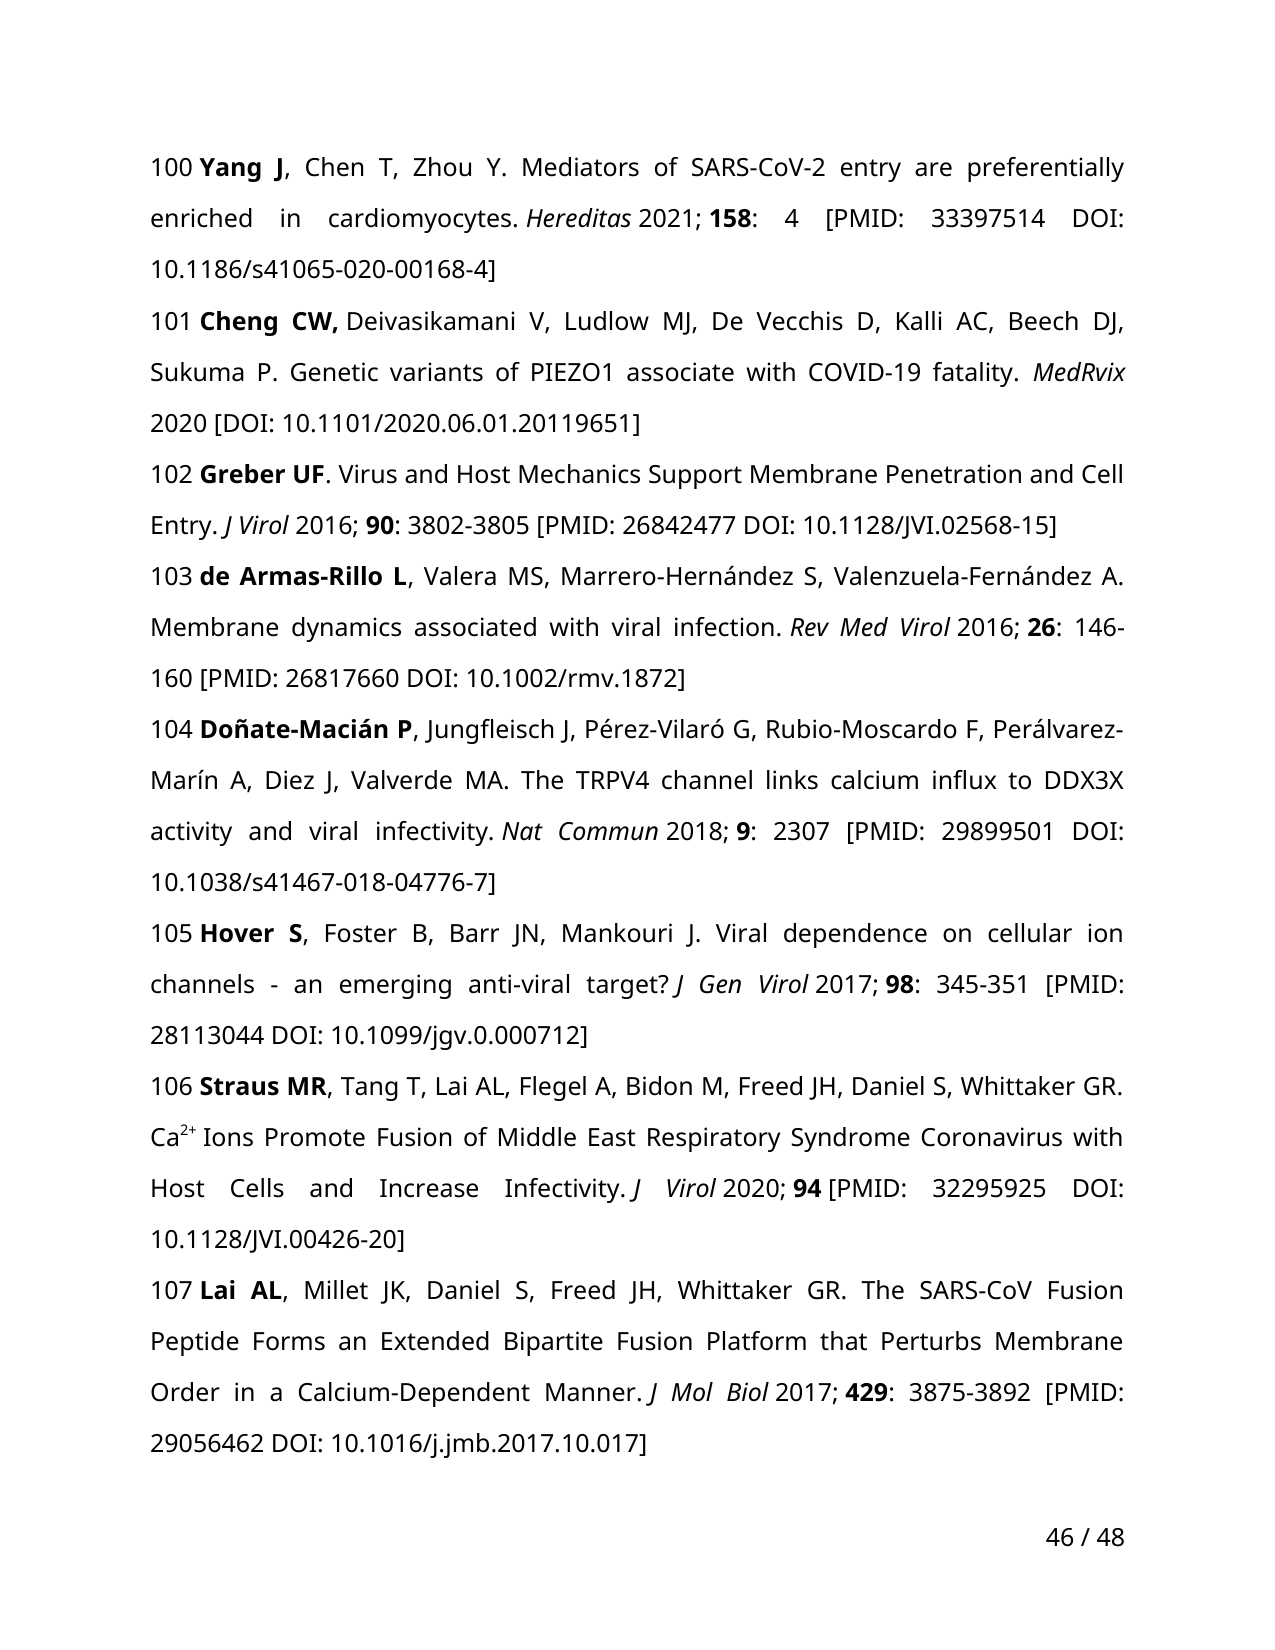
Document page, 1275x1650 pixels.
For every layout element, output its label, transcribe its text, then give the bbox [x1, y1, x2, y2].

text 106 Straus MR, Tang T, Lai AL, Flegel A, Bidon M, Freed JH, Daniel S, Whittaker GR. Ca2+ Ions Promote Fusion of Middle East Respiratory Syndrome Coronavirus with Host Cells and Increase Infectivity. J Virol 2020; 94 [PMID: 32295925 DOI: 10.1128/JVI.00426-20] [150, 1069, 1125, 1256]
text 102 Greber UF. Virus and Host Mechanics Support Membrane Penetration and Cell Entry. J Virol 2016; 90: 3802-3805 [PMID: 26842477 DOI: 10.1128/JVI.02568-15] [150, 456, 1125, 541]
text 100 Yang J, Chen T, Zhou Y. Mediators of SARS-CoV-2 entry are preferentially enriched in cardiomyocytes. Hereditas 2021; 158: 4 [PMID: 33397514 DOI: 10.1186/s41065-020-00168-4] [150, 150, 1125, 286]
text 104 Doñate-Macián P, Jungfleisch J, Pérez-Vilaró G, Rubio-Moscardo F, Perálvarez-Marín A, Diez J, Valverde MA. The TRPV4 channel links calcium influx to DDX3X activity and viral infectivity. Nat Commun 2018; 9: 2307 [PMID: 29899501 DOI: 10.1038/s41467-018-04776-7] [150, 711, 1125, 899]
text 103 de Armas-Rillo L, Valera MS, Marrero-Hernández S, Valenzuela-Fernández A. Membrane dynamics associated with viral infection. Rev Med Virol 2016; 26: 146-160 [PMID: 26817660 DOI: 10.1002/rmv.1872] [150, 558, 1125, 694]
text 105 Hover S, Foster B, Barr JN, Mankouri J. Viral dependence on cellular ion channels - an emerging anti-viral target? J Gen Virol 2017; 98: 345-351 [PMID: 28113044 DOI: 10.1099/jgv.0.000712] [150, 916, 1125, 1052]
text 107 Lai AL, Millet JK, Daniel S, Freed JH, Whittaker GR. The SARS-CoV Fusion Peptide Forms an Extended Bipartite Fusion Platform that Perturbs Membrane Order in a Calcium-Dependent Manner. J Mol Biol 2017; 429: 3875-3892 [PMID: 29056462 DOI: 10.1016/j.jmb.2017.10.017] [150, 1273, 1125, 1460]
text 101 Cheng CW, Deivasikamani V, Ludlow MJ, De Vecchis D, Kalli AC, Beech DJ, Sukuma P. Genetic variants of PIEZO1 associate with COVID-19 fatality. MedRvix 2020 [DOI: 10.1101/2020.06.01.20119651] [150, 303, 1125, 439]
